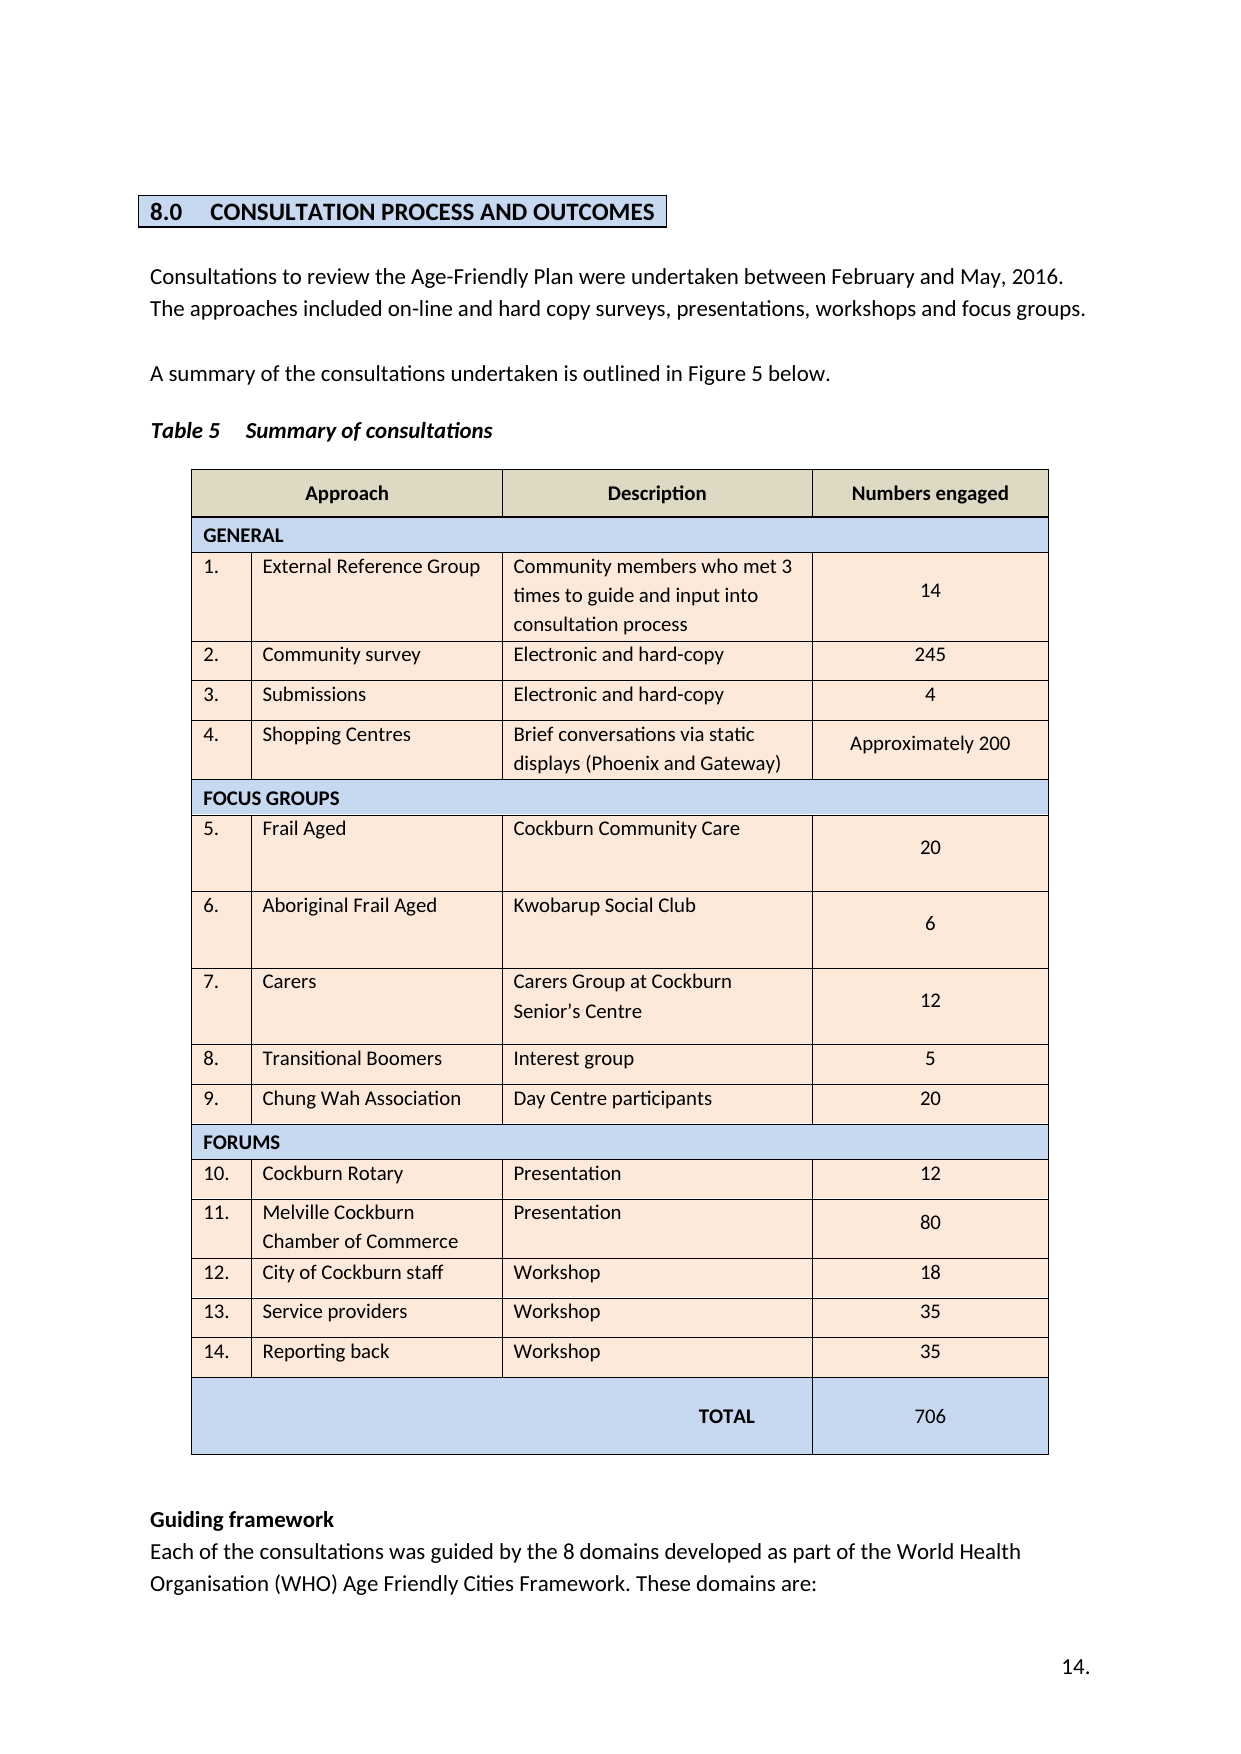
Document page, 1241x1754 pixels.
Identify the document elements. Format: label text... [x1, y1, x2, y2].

table_cell Brief conversations via static displays (Phoenix and Gateway) [503, 721, 812, 779]
table_cell 6 [813, 892, 1048, 968]
table_cell 35 [813, 1338, 1048, 1377]
table_cell Kwobarup Social Club [503, 892, 812, 968]
table_cell Melville Cockburn Chamber of Commerce [252, 1200, 502, 1258]
table_cell Aboriginal Frail Aged [252, 892, 502, 968]
table_cell City of Cockburn staff [252, 1259, 502, 1297]
table_cell Approximately 200 [813, 721, 1048, 779]
table_cell FOCUS GROUPS [192, 780, 1048, 814]
table_cell 80 [813, 1200, 1048, 1258]
table_cell 11. [192, 1200, 251, 1258]
table_cell 3. [192, 681, 251, 720]
table_cell Submissions [252, 681, 502, 720]
table_cell 20 [813, 1085, 1048, 1123]
table_cell 5. [192, 816, 251, 891]
table_cell 7. [192, 969, 251, 1044]
table_cell Carers [252, 969, 502, 1044]
table_cell Workshop [503, 1259, 812, 1297]
table_cell Workshop [503, 1338, 812, 1377]
table_cell Service providers [252, 1299, 502, 1337]
table_cell 1. [192, 553, 251, 641]
table_cell Transitional Boomers [252, 1045, 502, 1084]
table_cell 9. [192, 1085, 251, 1123]
table_cell Carers Group at Cockburn Senior’s Centre [503, 969, 812, 1044]
table_cell 706 [813, 1378, 1048, 1454]
table_cell 4. [192, 721, 251, 779]
table_cell Presentation [503, 1160, 812, 1198]
table_cell 4 [813, 681, 1048, 720]
table_cell Shopping Centres [252, 721, 502, 779]
table_cell 14. [192, 1338, 251, 1377]
table_cell Interest group [503, 1045, 812, 1084]
table_header 8.0 CONSULTATION PROCESS AND OUTCOMES [139, 196, 666, 226]
table_cell Presentation [503, 1200, 812, 1258]
table_cell External Reference Group [252, 553, 502, 641]
table_cell Frail Aged [252, 816, 502, 891]
table_cell FORUMS [192, 1125, 1048, 1159]
table_cell Electronic and hard-copy [503, 642, 812, 680]
table_header Description [503, 470, 812, 516]
table_cell Cockburn Community Care [503, 816, 812, 891]
table_cell 2. [192, 642, 251, 680]
table_cell Day Centre participants [503, 1085, 812, 1123]
table_cell GENERAL [192, 518, 1048, 552]
text Each of the consultations was guided by the 8 domains developed as part of the World Health Organisation (WHO) Age Friendly Cities Framework. These domains are: [150, 1537, 1090, 1597]
table_cell Electronic and hard-copy [503, 681, 812, 720]
table_cell 10. [192, 1160, 251, 1198]
table_cell Community survey [252, 642, 502, 680]
table_cell 14 [813, 553, 1048, 641]
table_cell 8. [192, 1045, 251, 1084]
table_cell 12. [192, 1259, 251, 1297]
table_cell 5 [813, 1045, 1048, 1084]
table_cell 20 [813, 816, 1048, 891]
table_cell Chung Wah Association [252, 1085, 502, 1123]
table_cell Workshop [503, 1299, 812, 1337]
table_cell 12 [813, 969, 1048, 1044]
table_cell 18 [813, 1259, 1048, 1297]
table_cell 13. [192, 1299, 251, 1337]
text A summary of the consultations undertaken is outlined in Figure 5 below. [150, 359, 1090, 387]
text Guiding framework [150, 1505, 1090, 1533]
table_cell 12 [813, 1160, 1048, 1198]
table_cell 245 [813, 642, 1048, 680]
table_cell Cockburn Rotary [252, 1160, 502, 1198]
table_cell TOTAL [192, 1378, 812, 1454]
table_header Numbers engaged [813, 470, 1048, 516]
table_header Approach [192, 470, 502, 516]
text Consultations to review the Age-Friendly Plan were undertaken between February and May, 2016. The approaches included on-line and hard copy surveys, presentations, workshops and focus groups. [150, 262, 1090, 323]
table_cell Reporting back [252, 1338, 502, 1377]
table_cell Community members who met 3 times to guide and input into consultation process [503, 553, 812, 641]
table_cell 35 [813, 1299, 1048, 1337]
table_cell 6. [192, 892, 251, 968]
text Table 5 Summary of consultations [135, 416, 1090, 444]
